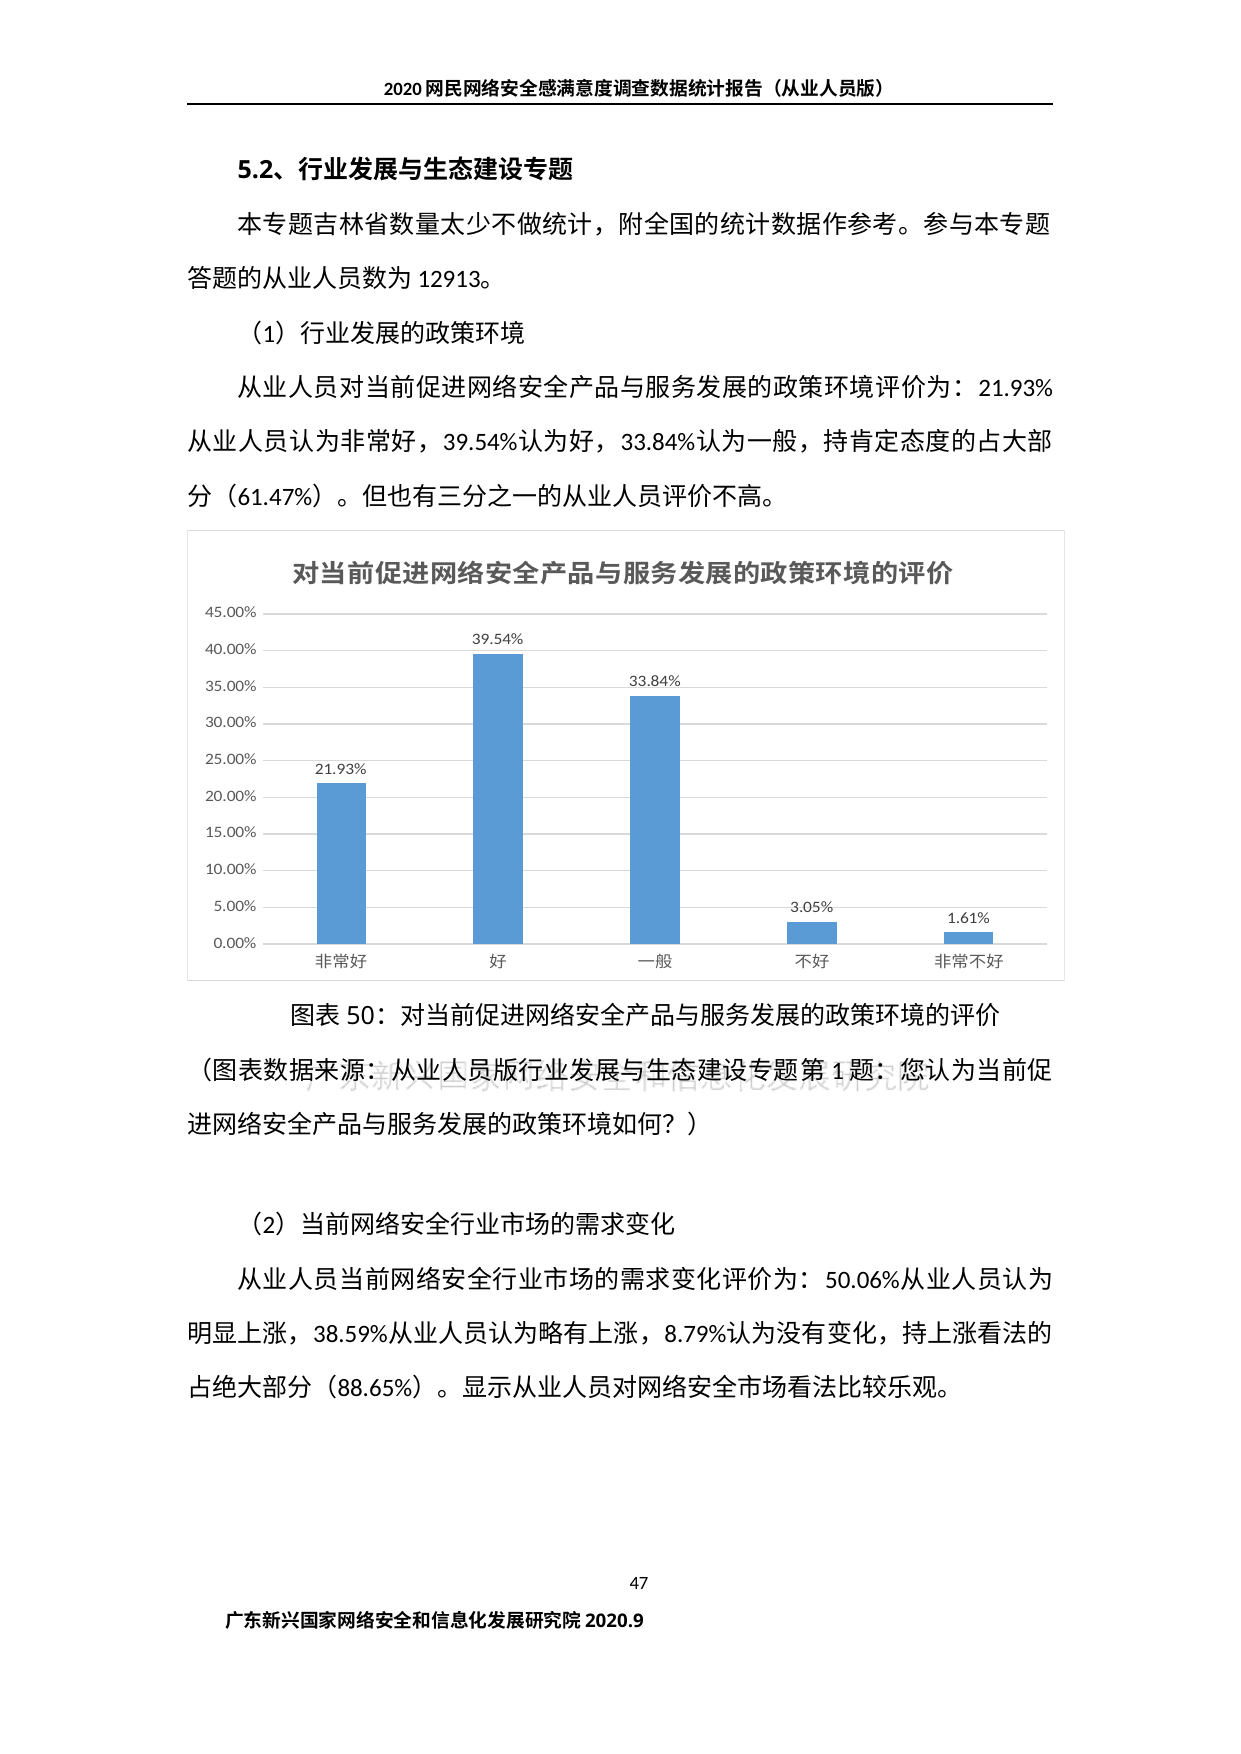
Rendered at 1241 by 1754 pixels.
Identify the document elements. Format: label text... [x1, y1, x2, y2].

text （1）行业发展的政策环境 [187, 313, 1053, 349]
text （2）当前网络安全行业市场的需求变化 [187, 1205, 1053, 1241]
text 本专题吉林省数量太少不做统计，附全国的统计数据作参考。参与本专题答题的从业人员数为12913。 [187, 204, 1053, 295]
text 从业人员当前网络安全行业市场的需求变化评价为：50.06%从业人员认为明显上涨，38.59%从业人员认为略有上涨，8.79%认为没有变化，持上涨看法的占绝大部分（88.65%）。显示从业人员对网络安全市场看法比较乐观。 [187, 1259, 1053, 1404]
text 图表 50：对当前促进网络安全产品与服务发展的政策环境的评价 [187, 996, 1053, 1032]
subtitle 5.2、行业发展与生态建设专题 [187, 150, 1053, 186]
text 从业人员对当前促进网络安全产品与服务发展的政策环境评价为：21.93%从业人员认为非常好，39.54%认为好，33.84%认为一般，持肯定态度的占大部分（61.47%）。但也有三分之一的从业人员评价不高。 [187, 367, 1053, 512]
text （图表数据来源：从业人员版行业发展与生态建设专题第1题：您认为当前促进网络安全产品与服务发展的政策环境如何？） [187, 1050, 1053, 1141]
